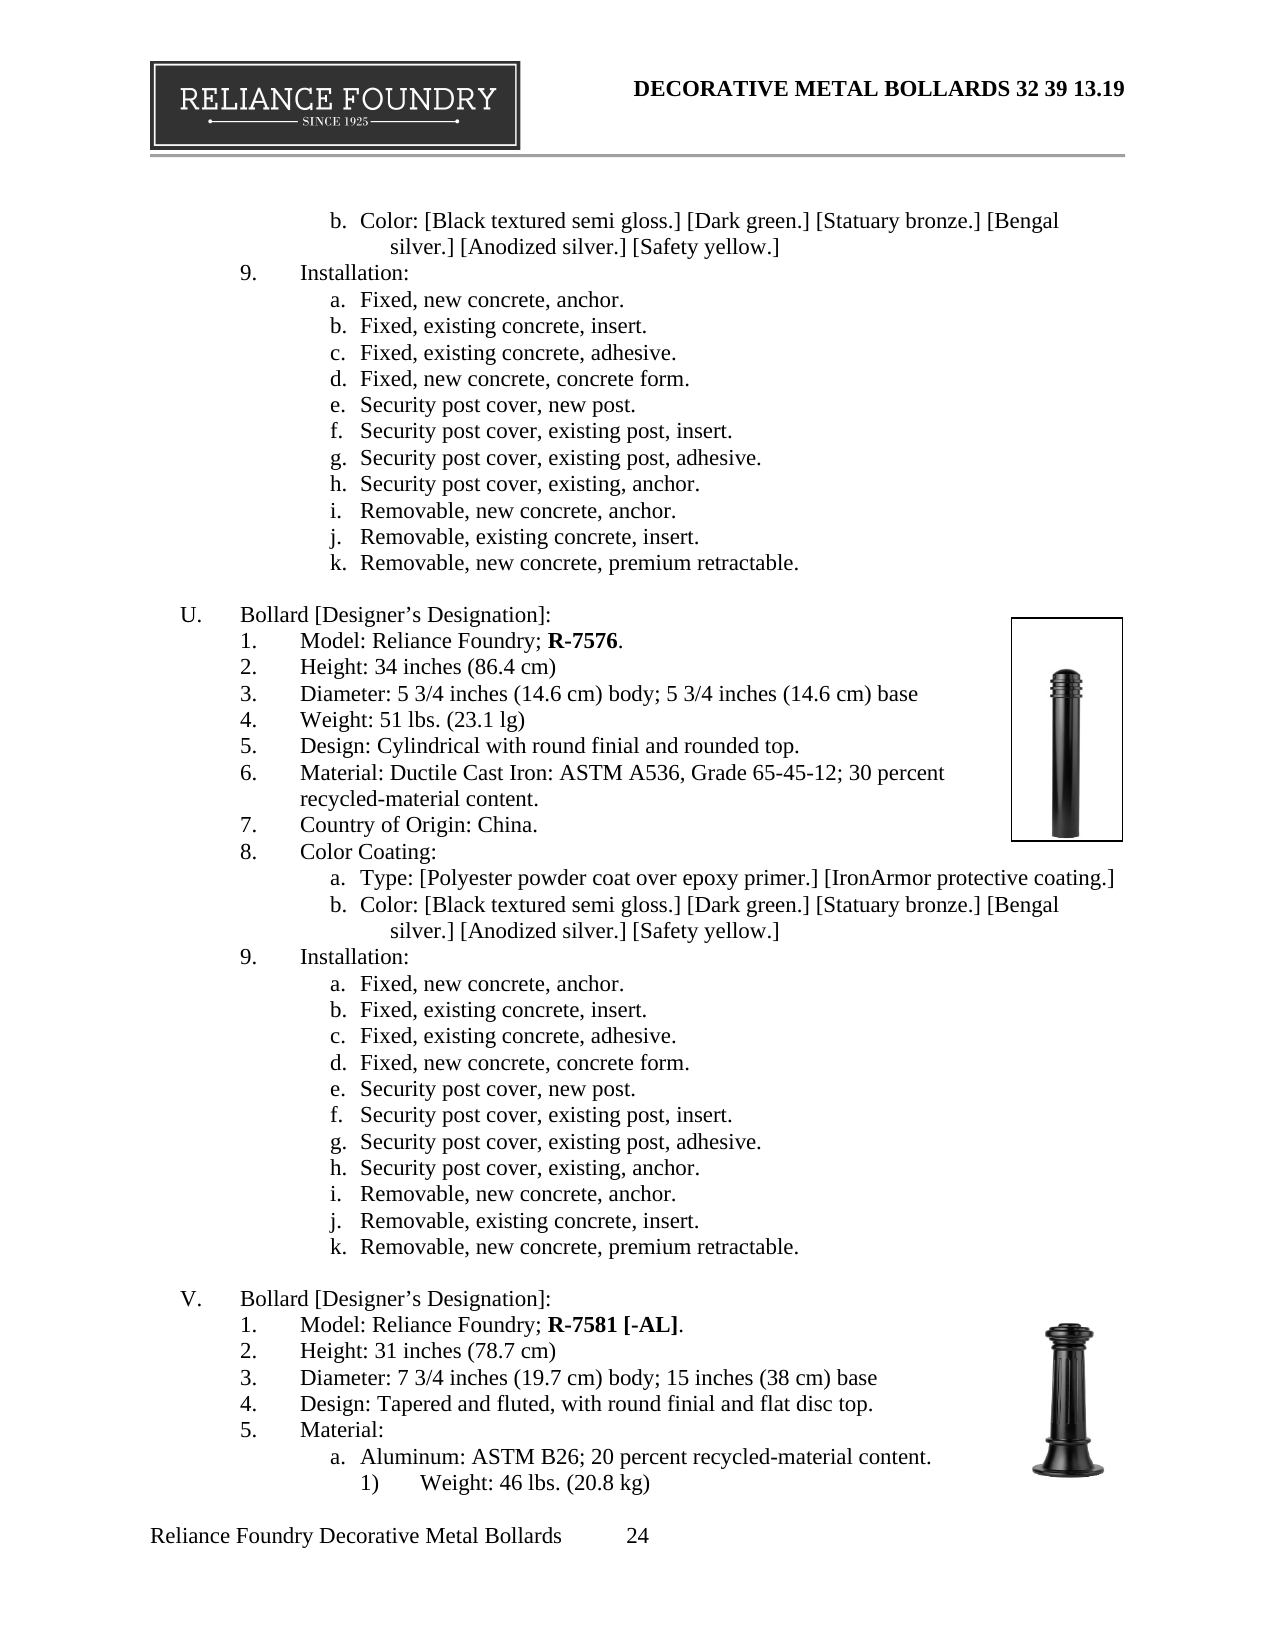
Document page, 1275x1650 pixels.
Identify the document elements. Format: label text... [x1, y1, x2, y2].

text Fixed, existing concrete, adhesive. [330, 338, 1125, 365]
text Fixed, new concrete, anchor. [330, 286, 1125, 312]
text Type: [Polyester powder coat over epoxy primer.] [IronArmor protective coating.] [330, 864, 1125, 891]
text Security post cover, new post. [330, 391, 1125, 418]
text Installation: [240, 259, 1125, 286]
picture [1013, 1273, 1125, 1480]
text Removable, new concrete, anchor. [330, 497, 1125, 523]
text Fixed, existing concrete, insert. [330, 996, 1125, 1022]
text Color: [Black textured semi gloss.] [Dark green.] [Statuary bronze.] [Bengal silver.] [Anodized silver.] [Safety yellow.] [330, 891, 1125, 943]
text Aluminum: ASTM B26; 20 percent recycled-material content. [330, 1443, 1013, 1469]
text Removable, new concrete, anchor. [330, 1181, 1125, 1207]
text Fixed, new concrete, concrete form. [330, 1049, 1125, 1075]
text Removable, existing concrete, insert. [330, 523, 1125, 549]
text Installation: [240, 943, 1125, 970]
text Model: Reliance Foundry; R-7576. [240, 627, 1011, 653]
text Color: [Black textured semi gloss.] [Dark green.] [Statuary bronze.] [Bengal silver.] [Anodized silver.] [Safety yellow.] [330, 207, 1125, 259]
text Security post cover, existing post, insert. [330, 1101, 1125, 1128]
text Material: [240, 1416, 1013, 1443]
text Fixed, existing concrete, insert. [330, 312, 1125, 338]
text Weight: 51 lbs. (23.1 lg) [240, 706, 1011, 732]
picture [1012, 619, 1122, 840]
text Diameter: 5 3/4 inches (14.6 cm) body; 5 3/4 inches (14.6 cm) base [240, 680, 1011, 706]
text Security post cover, existing, anchor. [330, 1154, 1125, 1181]
text Security post cover, existing post, insert. [330, 418, 1125, 444]
text Design: Tapered and fluted, with round finial and flat disc top. [240, 1390, 1013, 1416]
text Height: 31 inches (78.7 cm) [240, 1337, 1013, 1364]
text Removable, existing concrete, insert. [330, 1207, 1125, 1233]
text Material: Ductile Cast Iron: ASTM A536, Grade 65-45-12; 30 percent recycled-material content. [240, 759, 1011, 812]
text Fixed, new concrete, anchor. [330, 970, 1125, 996]
text Model: Reliance Foundry; R-7581 [-AL]. [240, 1311, 1013, 1337]
text Security post cover, new post. [330, 1075, 1125, 1101]
text Security post cover, existing, anchor. [330, 470, 1125, 497]
text Security post cover, existing post, adhesive. [330, 444, 1125, 470]
text Color Coating: [240, 838, 1125, 864]
text Fixed, new concrete, concrete form. [330, 365, 1125, 391]
picture [150, 61, 521, 150]
text Country of Origin: China. [240, 812, 1011, 838]
text Security post cover, existing post, adhesive. [330, 1128, 1125, 1154]
text Fixed, existing concrete, adhesive. [330, 1022, 1125, 1049]
text Removable, new concrete, premium retractable. [330, 549, 1125, 576]
text Removable, new concrete, premium retractable. [330, 1233, 1125, 1259]
text Weight: 46 lbs. (20.8 kg) [360, 1469, 1125, 1495]
text Bollard [Designer’s Designation]: [180, 601, 1125, 627]
text Diameter: 7 3/4 inches (19.7 cm) body; 15 inches (38 cm) base [240, 1364, 1013, 1390]
text Height: 34 inches (86.4 cm) [240, 653, 1011, 680]
text Design: Cylindrical with round finial and rounded top. [240, 732, 1011, 759]
text Bollard [Designer’s Designation]: [180, 1284, 1013, 1311]
